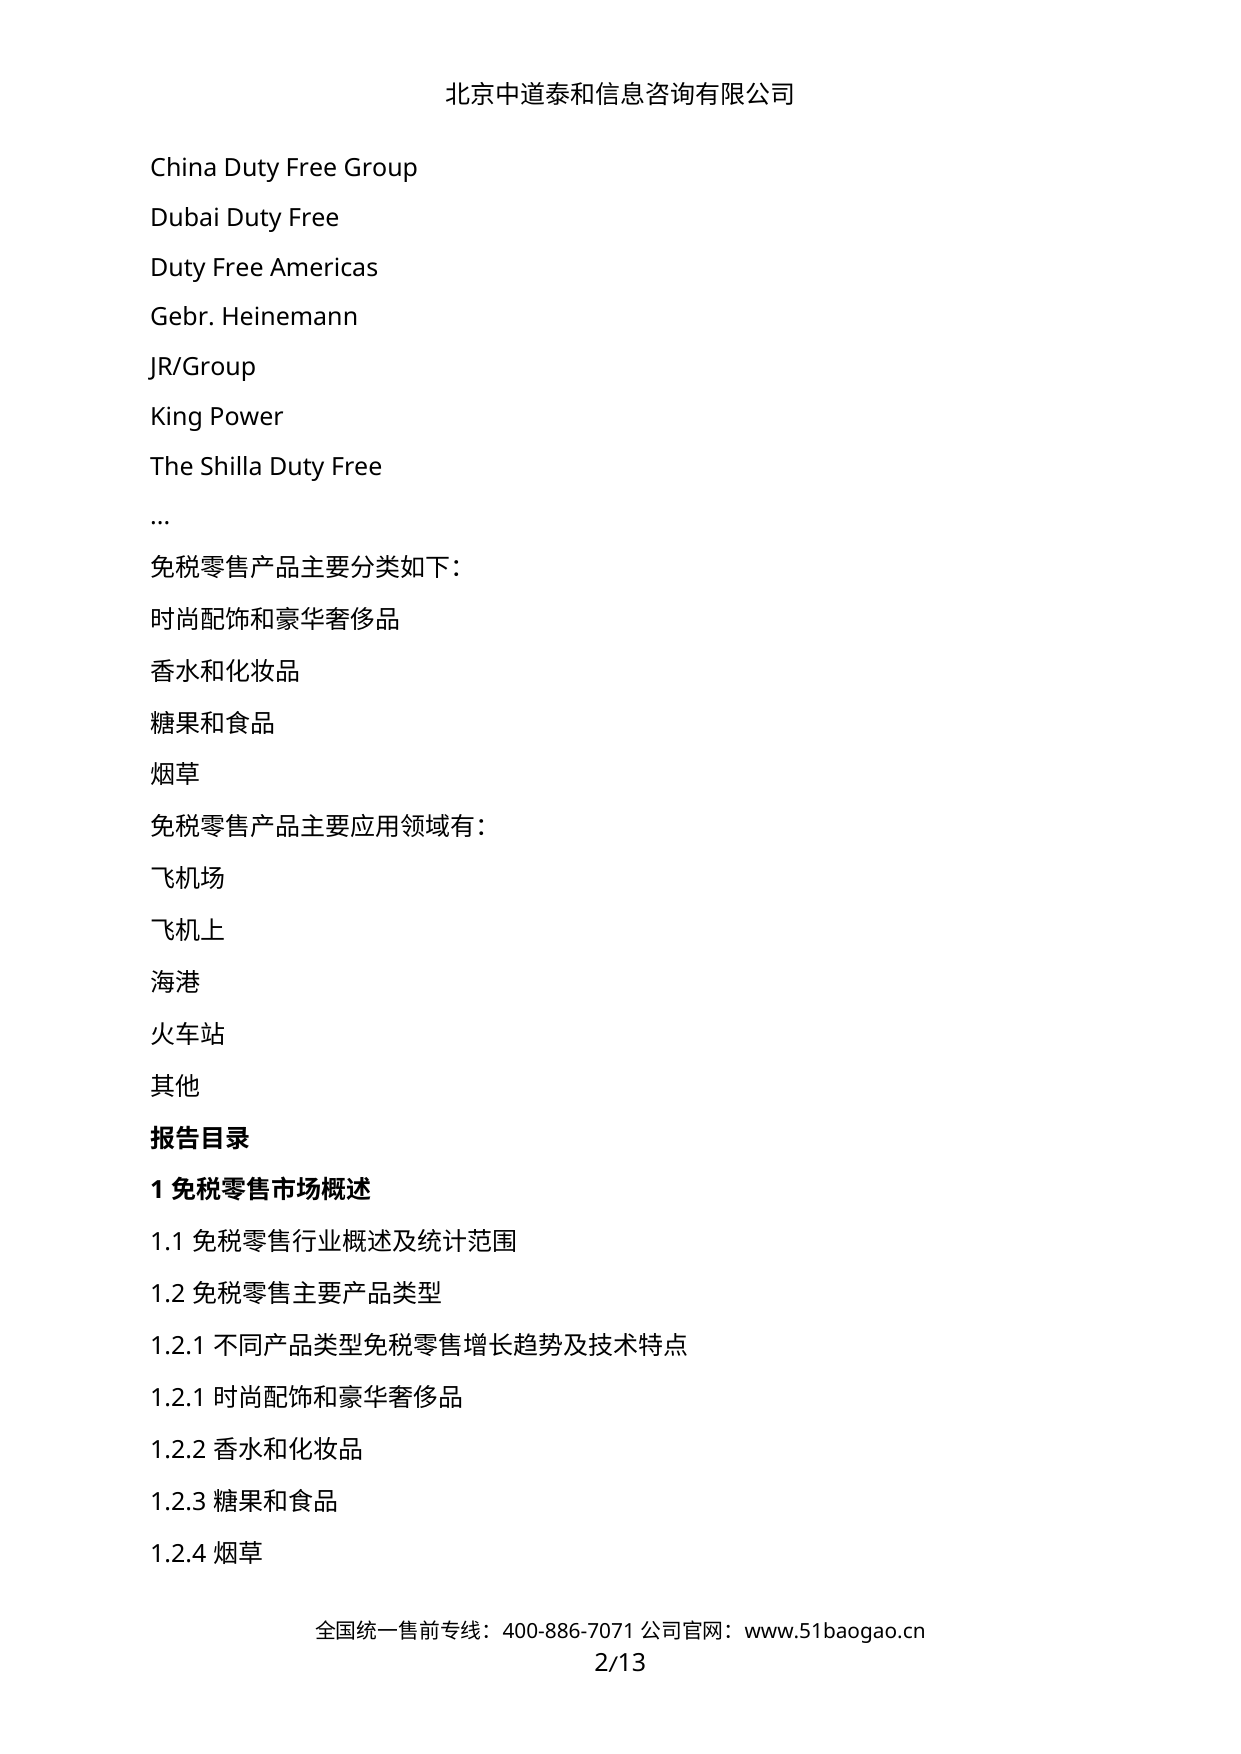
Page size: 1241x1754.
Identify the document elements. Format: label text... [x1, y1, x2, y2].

text 1.1 免税零售行业概述及统计范围 [150, 1222, 1090, 1258]
text 香水和化妆品 [150, 651, 1090, 687]
text 时尚配饰和豪华奢侈品 [150, 599, 1090, 636]
text 火车站 [150, 1014, 1090, 1051]
text 免税零售产品主要应用领域有： [150, 807, 1090, 843]
text 飞机上 [150, 911, 1090, 947]
text China Duty Free Group [150, 150, 1090, 184]
text 免税零售产品主要分类如下： [150, 547, 1090, 584]
text 1.2.3 糖果和食品 [150, 1481, 1090, 1517]
text 1.2 免税零售主要产品类型 [150, 1274, 1090, 1310]
text 1.2.2 香水和化妆品 [150, 1429, 1090, 1466]
text Gebr. Heinemann [150, 299, 1090, 333]
text King Power [150, 398, 1090, 432]
text 1.2.4 烟草 [150, 1533, 1090, 1569]
text 1 免税零售市场概述 [150, 1170, 1090, 1206]
text 1.2.1 不同产品类型免税零售增长趋势及技术特点 [150, 1326, 1090, 1362]
text JR/Group [150, 349, 1090, 383]
text 海港 [150, 962, 1090, 999]
text Duty Free Americas [150, 249, 1090, 283]
text 1.2.1 时尚配饰和豪华奢侈品 [150, 1377, 1090, 1414]
text 糖果和食品 [150, 703, 1090, 739]
text 飞机场 [150, 859, 1090, 895]
text 其他 [150, 1066, 1090, 1102]
text Dubai Duty Free [150, 200, 1090, 234]
text 报告目录 [150, 1118, 1090, 1154]
text ... [150, 498, 1090, 532]
text 烟草 [150, 755, 1090, 791]
text The Shilla Duty Free [150, 448, 1090, 482]
